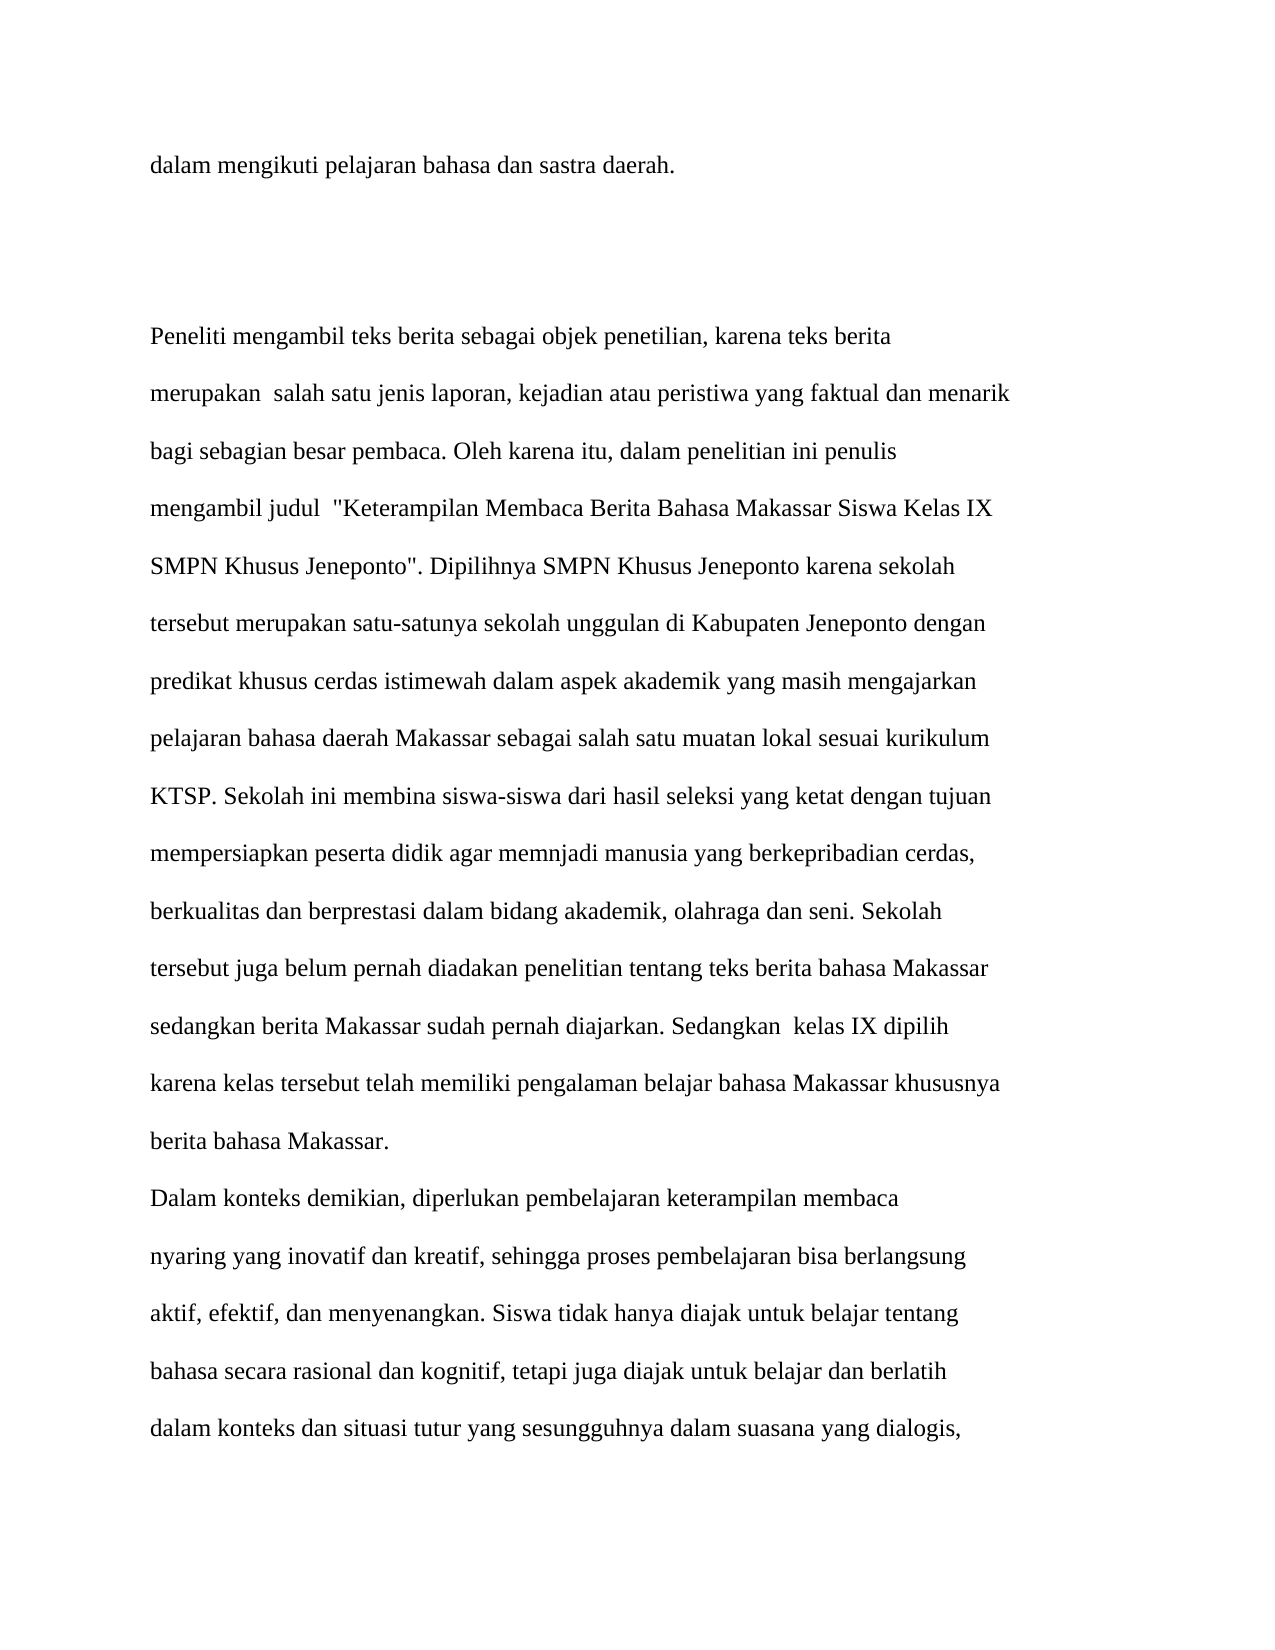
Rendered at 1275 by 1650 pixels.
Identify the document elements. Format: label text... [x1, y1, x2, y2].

text dalam mengikuti pelajaran bahasa dan sastra daerah. [150, 150, 1125, 179]
text Dalam konteks demikian, diperlukan pembelajaran keterampilan membaca [150, 1183, 1125, 1212]
text bahasa secara rasional dan kognitif, tetapi juga diajak untuk belajar dan berlatih [150, 1356, 1125, 1385]
text berkualitas dan berprestasi dalam bidang akademik, olahraga dan seni. Sekolah [150, 896, 1125, 925]
text mempersiapkan peserta didik agar memnjadi manusia yang berkepribadian cerdas, [150, 838, 1125, 867]
text Peneliti mengambil teks berita sebagai objek penetilian, karena teks berita [150, 321, 1125, 350]
text KTSP. Sekolah ini membina siswa-siswa dari hasil seleksi yang ketat dengan tujuan [150, 781, 1125, 810]
text pelajaran bahasa daerah Makassar sebagai salah satu muatan lokal sesuai kurikulum [150, 723, 1125, 752]
text predikat khusus cerdas istimewah dalam aspek akademik yang masih mengajarkan [150, 666, 1125, 695]
text sedangkan berita Makassar sudah pernah diajarkan. Sedangkan kelas IX dipilih [150, 1011, 1125, 1040]
text dalam konteks dan situasi tutur yang sesungguhnya dalam suasana yang dialogis, [150, 1413, 1125, 1442]
text berita bahasa Makassar. [150, 1126, 1125, 1155]
text karena kelas tersebut telah memiliki pengalaman belajar bahasa Makassar khususnya [150, 1068, 1125, 1097]
text mengambil judul "Keterampilan Membaca Berita Bahasa Makassar Siswa Kelas IX [150, 493, 1125, 522]
text bagi sebagian besar pembaca. Oleh karena itu, dalam penelitian ini penulis [150, 436, 1125, 465]
text SMPN Khusus Jeneponto". Dipilihnya SMPN Khusus Jeneponto karena sekolah [150, 551, 1125, 580]
text tersebut merupakan satu-satunya sekolah unggulan di Kabupaten Jeneponto dengan [150, 608, 1125, 637]
text nyaring yang inovatif dan kreatif, sehingga proses pembelajaran bisa berlangsung [150, 1241, 1125, 1270]
text aktif, efektif, dan menyenangkan. Siswa tidak hanya diajak untuk belajar tentang [150, 1298, 1125, 1327]
text merupakan salah satu jenis laporan, kejadian atau peristiwa yang faktual dan menarik [150, 378, 1125, 407]
text tersebut juga belum pernah diadakan penelitian tentang teks berita bahasa Makassar [150, 953, 1125, 982]
